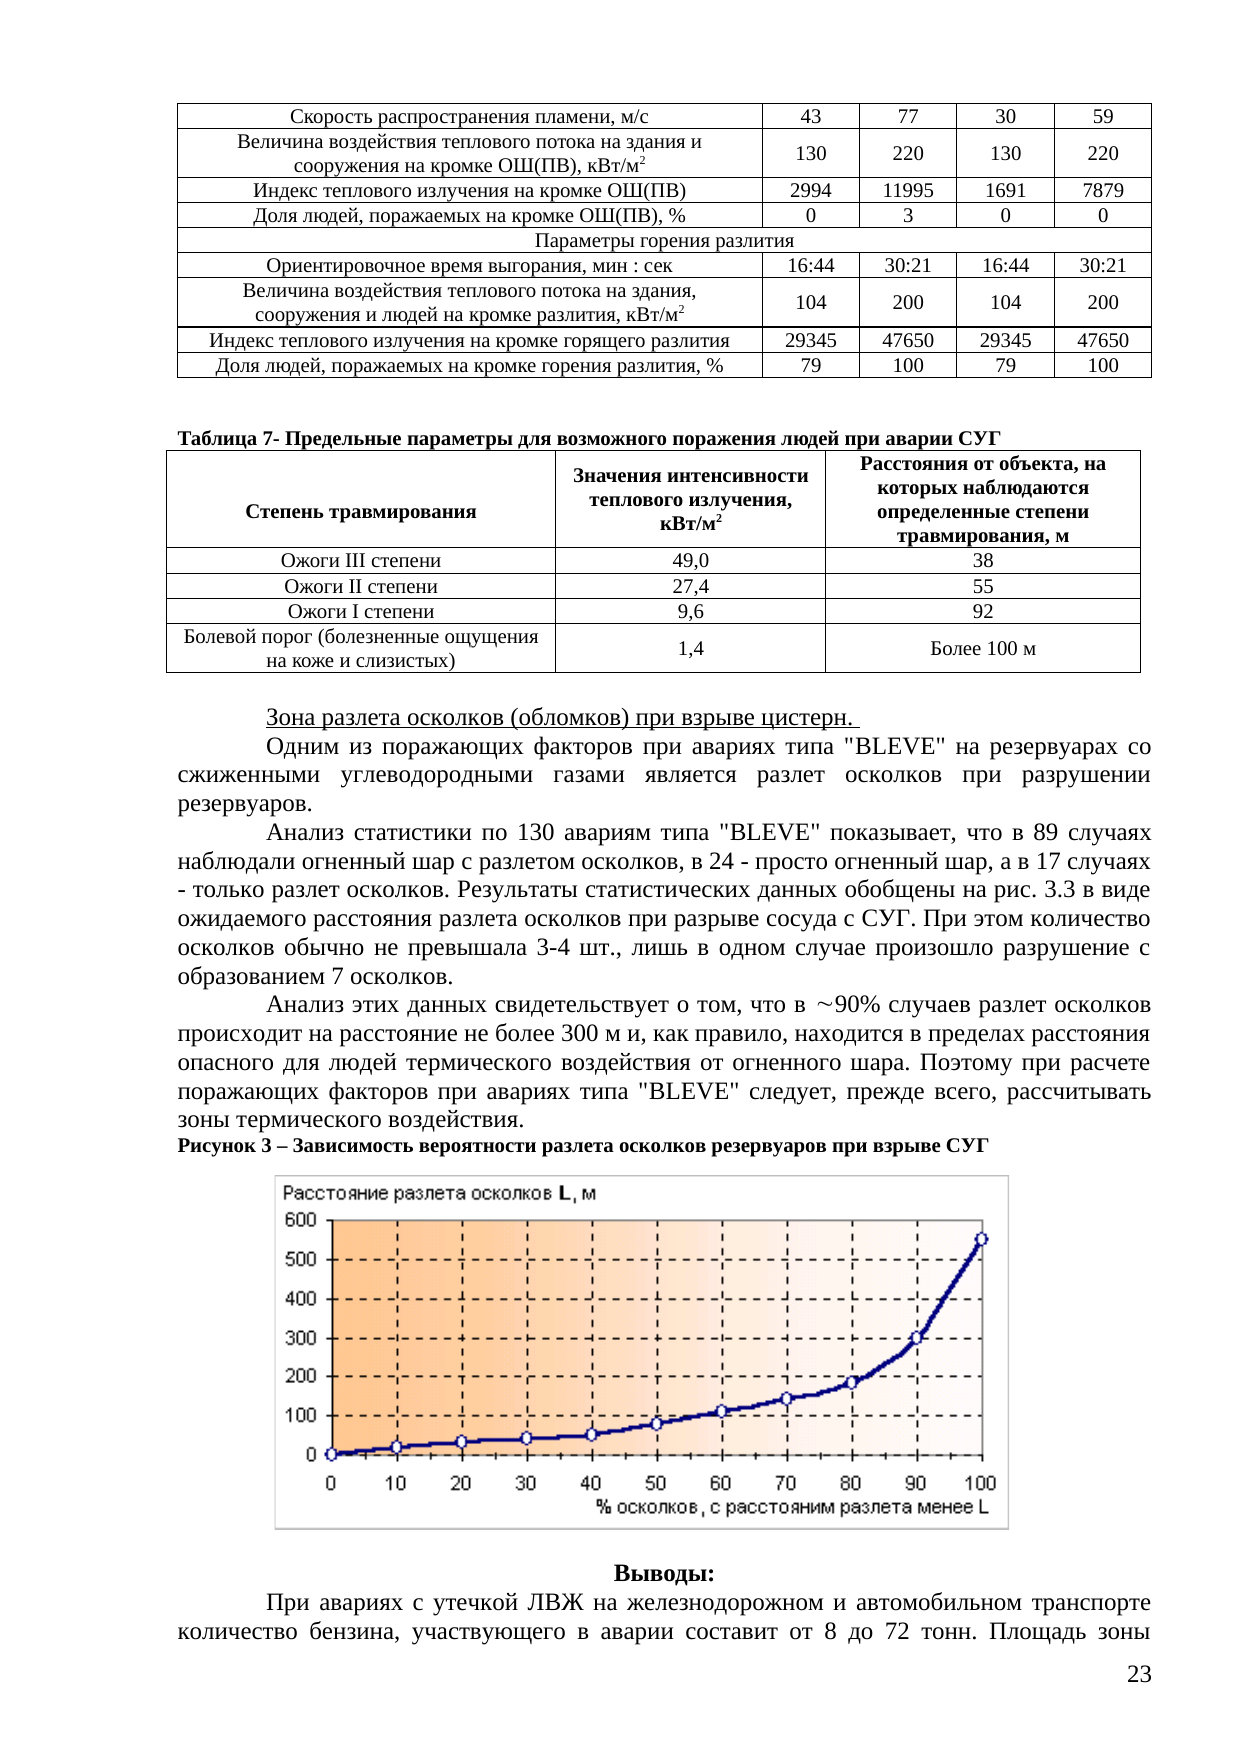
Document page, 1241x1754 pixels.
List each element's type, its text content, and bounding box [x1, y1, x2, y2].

table_cell Величина воздействия теплового потока на здания, сооружения и людей на кромке разлития, кВт/м2 [178, 278, 762, 326]
table_cell 77 [860, 104, 956, 128]
table_cell 92 [826, 599, 1140, 623]
table_cell 200 [860, 278, 956, 326]
table_cell 220 [1055, 129, 1151, 177]
table_cell 0 [763, 203, 859, 227]
table_cell 220 [860, 129, 956, 177]
table_cell 9,6 [556, 599, 825, 623]
table_cell 47650 [860, 328, 956, 352]
table_cell Болевой порог (болезненные ощущения на коже и слизистых) [167, 624, 555, 672]
table_cell Параметры горения разлития [178, 228, 1151, 252]
table_cell 130 [957, 129, 1054, 177]
table_header Значения интенсивности теплового излучения, кВт/м2 [556, 451, 825, 547]
table_cell 30 [957, 104, 1054, 128]
table_cell Ожоги III степени [167, 548, 555, 573]
table_cell 38 [826, 548, 1140, 573]
table_cell Ожоги I степени [167, 599, 555, 623]
table_cell 49,0 [556, 548, 825, 573]
table_cell 104 [957, 278, 1054, 326]
table_cell 43 [763, 104, 859, 128]
text Анализ статистики по 130 авариям типа "BLEVE" показывает, что в 89 случаях наблюдали огненный шар с разлетом осколков, в 24 - просто огненный шар, а случаях - только разлет осколков. Результаты статистических данных обобщены на рис. 3.3 в виде ожидаемого расстояния разлета осколков при разрыве сосуда с СУГ. При этом количество осколков обычно не превышала 3-4 шт., лишь в одном случае произошло разрушение с образованием 7 осколков. [177, 817, 1152, 989]
text Выводы: [177, 1558, 1152, 1587]
table_cell Ожоги II степени [167, 574, 555, 598]
picture [274, 1175, 1010, 1530]
table_cell 1,4 [556, 624, 825, 672]
table_cell 100 [1055, 353, 1151, 377]
table_cell 16:44 [763, 253, 859, 277]
table_cell 0 [957, 203, 1054, 227]
table_cell Более [826, 624, 1140, 672]
text Таблица 7- Предельные параметры для возможного поражения людей при аварии СУГ [177, 426, 1152, 450]
table_cell Ориентировочное время выгорания, мин : сек [178, 253, 762, 277]
text Зона разлета осколков (обломков) при взрыве цистерн. [177, 702, 1152, 731]
text Анализ этих данных свидетельствует о том, что в 90% случаев разлет осколков происходит на расстояние не более и, как правило, находится в пределах расстояния опасного для людей термического воздействия от огненного шара. Поэтому при расчете поражающих факторов при авариях типа "BLEVE" следует, прежде всего, рассчитывать зоны термического воздействия. [177, 989, 1152, 1133]
table_cell Скорость распространения пламени, м/с [178, 104, 762, 128]
table_header Расстояния от объекта, на которых наблюдаются определенные степени травмирования, м [826, 451, 1140, 547]
table_cell Индекс теплового излучения на кромке ОШ(ПВ) [178, 178, 762, 202]
table_cell 11995 [860, 178, 956, 202]
table_cell 200 [1055, 278, 1151, 326]
table_cell Доля людей, поражаемых на кромке горения разлития, % [178, 353, 762, 377]
table_cell 104 [763, 278, 859, 326]
table_cell 79 [957, 353, 1054, 377]
table_header Степень травмирования [167, 451, 555, 547]
table_cell 7879 [1055, 178, 1151, 202]
text Одним из поражающих факторов при авариях типа "BLEVE" на резервуарах со сжиженными углеводородными газами является разлет осколков при разрушении резервуаров. [177, 731, 1152, 817]
table_cell 55 [826, 574, 1140, 598]
table_cell Величина воздействия теплового потока на здания и сооружения на кромке ОШ(ПВ), кВт/м2 [178, 129, 762, 177]
table_cell 30:21 [1055, 253, 1151, 277]
table_cell 79 [763, 353, 859, 377]
table_cell Доля людей, поражаемых на кромке ОШ(ПВ), % [178, 203, 762, 227]
text Рисунок 3 – Зависимость вероятности разлета осколков резервуаров при взрыве СУГ [177, 1133, 1152, 1157]
table_cell 27,4 [556, 574, 825, 598]
table_cell 30:21 [860, 253, 956, 277]
table_cell 59 [1055, 104, 1151, 128]
table_cell 29345 [763, 328, 859, 352]
table_cell Индекс теплового излучения на кромке горящего разлития [178, 328, 762, 352]
table_cell 29345 [957, 328, 1054, 352]
table_cell 100 [860, 353, 956, 377]
table_cell 130 [763, 129, 859, 177]
table_cell 0 [1055, 203, 1151, 227]
table_cell 1691 [957, 178, 1054, 202]
table_cell 16:44 [957, 253, 1054, 277]
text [177, 1587, 1152, 1645]
table_cell 2994 [763, 178, 859, 202]
table_cell 47650 [1055, 328, 1151, 352]
table_cell 3 [860, 203, 956, 227]
